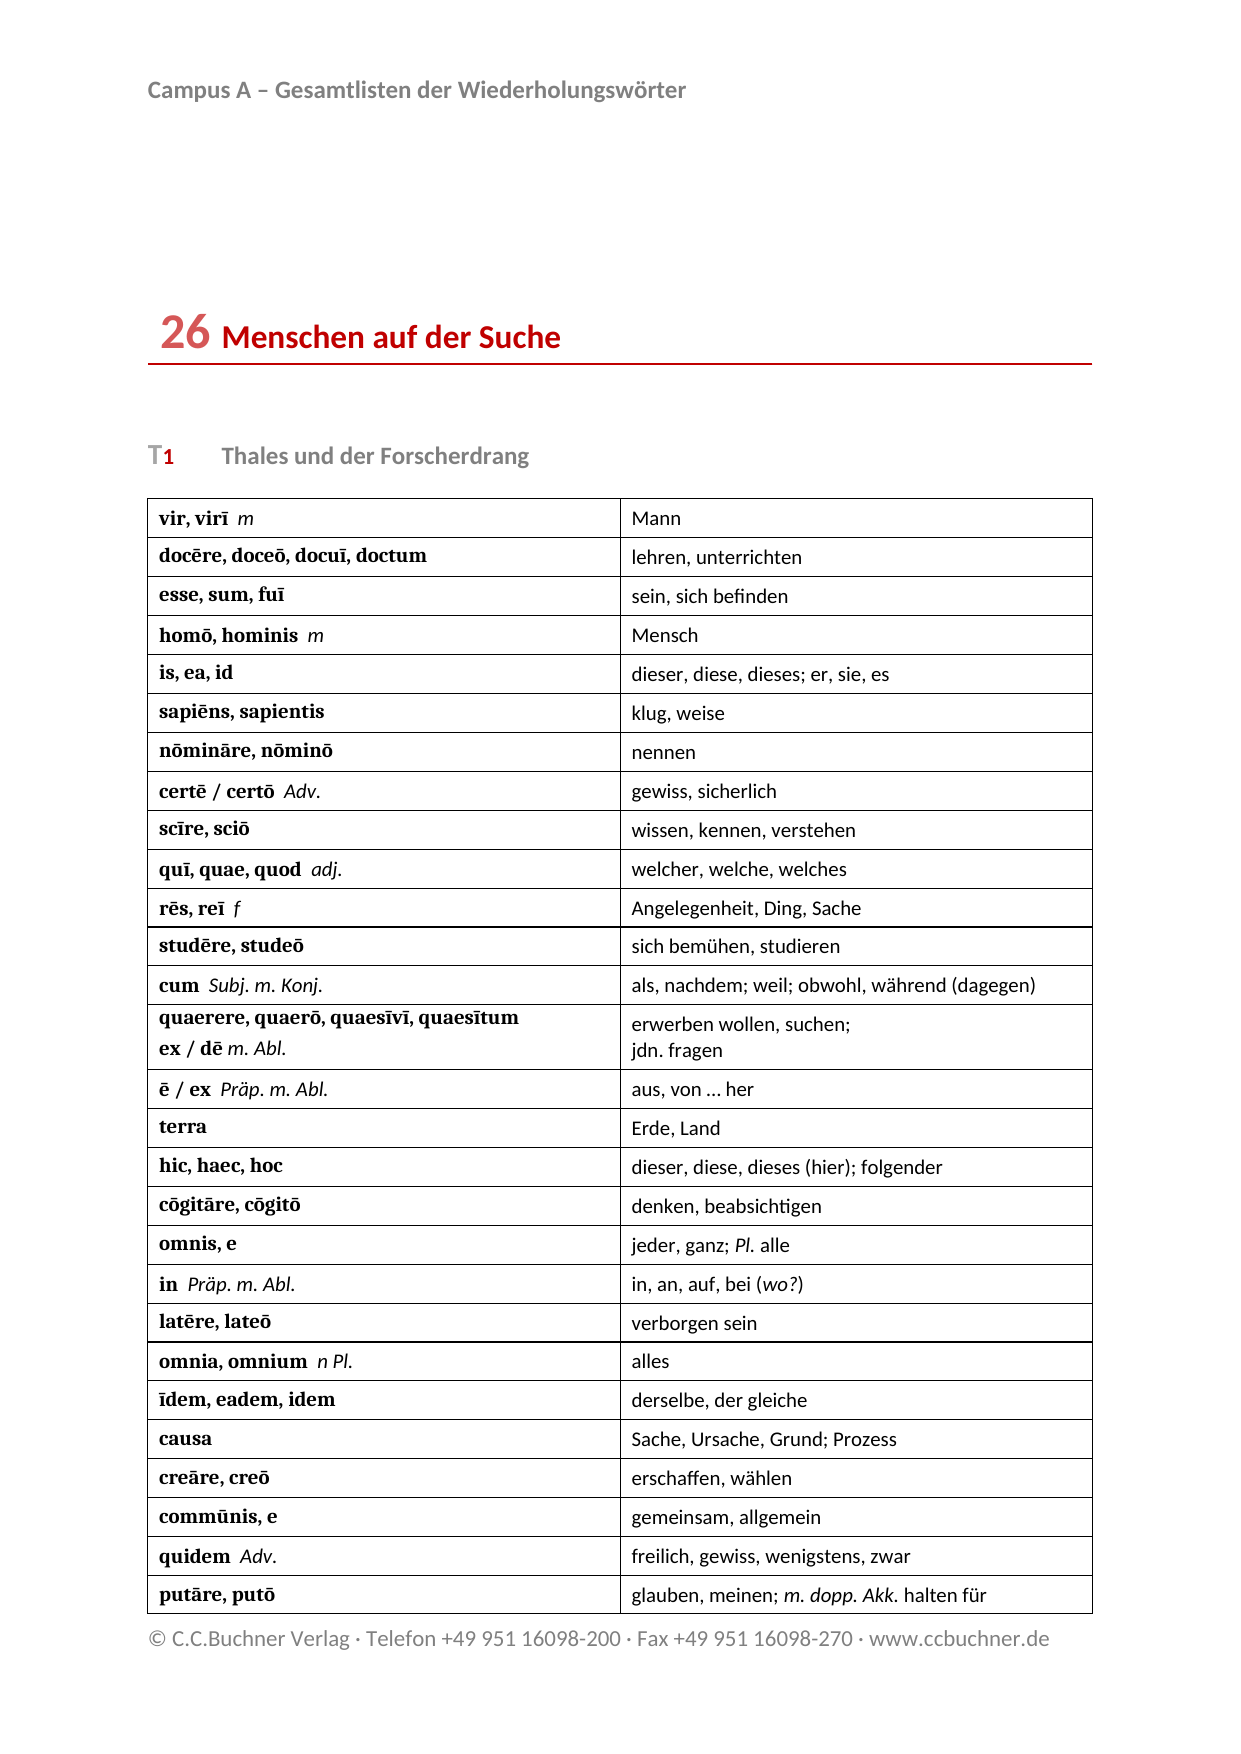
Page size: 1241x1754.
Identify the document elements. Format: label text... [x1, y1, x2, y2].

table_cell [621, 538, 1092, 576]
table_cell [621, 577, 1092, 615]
text T1 Thales und der Forscherdrang [148, 395, 1092, 472]
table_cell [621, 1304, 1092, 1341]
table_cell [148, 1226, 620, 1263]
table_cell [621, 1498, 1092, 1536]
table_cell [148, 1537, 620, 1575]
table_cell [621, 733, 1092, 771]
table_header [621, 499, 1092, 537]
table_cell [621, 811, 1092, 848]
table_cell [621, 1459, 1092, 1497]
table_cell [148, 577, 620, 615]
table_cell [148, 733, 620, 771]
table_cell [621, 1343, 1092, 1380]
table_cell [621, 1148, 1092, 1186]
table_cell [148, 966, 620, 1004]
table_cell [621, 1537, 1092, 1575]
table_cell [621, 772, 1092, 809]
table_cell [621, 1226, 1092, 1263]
text 26 Menschen auf der Suche [148, 300, 1092, 363]
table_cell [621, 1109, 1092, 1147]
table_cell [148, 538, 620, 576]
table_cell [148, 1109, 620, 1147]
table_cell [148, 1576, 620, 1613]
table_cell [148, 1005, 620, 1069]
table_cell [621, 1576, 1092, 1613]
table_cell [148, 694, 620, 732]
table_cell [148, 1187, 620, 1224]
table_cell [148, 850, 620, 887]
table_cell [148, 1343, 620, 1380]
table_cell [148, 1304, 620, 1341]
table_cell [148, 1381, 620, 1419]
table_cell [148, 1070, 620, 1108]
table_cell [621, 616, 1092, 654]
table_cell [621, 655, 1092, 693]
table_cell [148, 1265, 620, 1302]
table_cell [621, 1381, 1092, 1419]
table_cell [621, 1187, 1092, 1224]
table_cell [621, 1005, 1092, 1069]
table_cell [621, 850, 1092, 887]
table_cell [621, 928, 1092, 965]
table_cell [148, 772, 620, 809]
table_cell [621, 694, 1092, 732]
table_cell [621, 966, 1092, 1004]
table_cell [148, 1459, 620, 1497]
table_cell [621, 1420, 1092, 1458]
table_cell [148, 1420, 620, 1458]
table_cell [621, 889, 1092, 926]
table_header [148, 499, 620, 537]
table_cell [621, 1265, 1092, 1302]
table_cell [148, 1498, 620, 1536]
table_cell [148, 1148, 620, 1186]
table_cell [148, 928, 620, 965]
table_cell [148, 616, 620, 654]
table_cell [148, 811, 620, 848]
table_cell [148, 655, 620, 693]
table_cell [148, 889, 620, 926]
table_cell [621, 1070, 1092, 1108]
